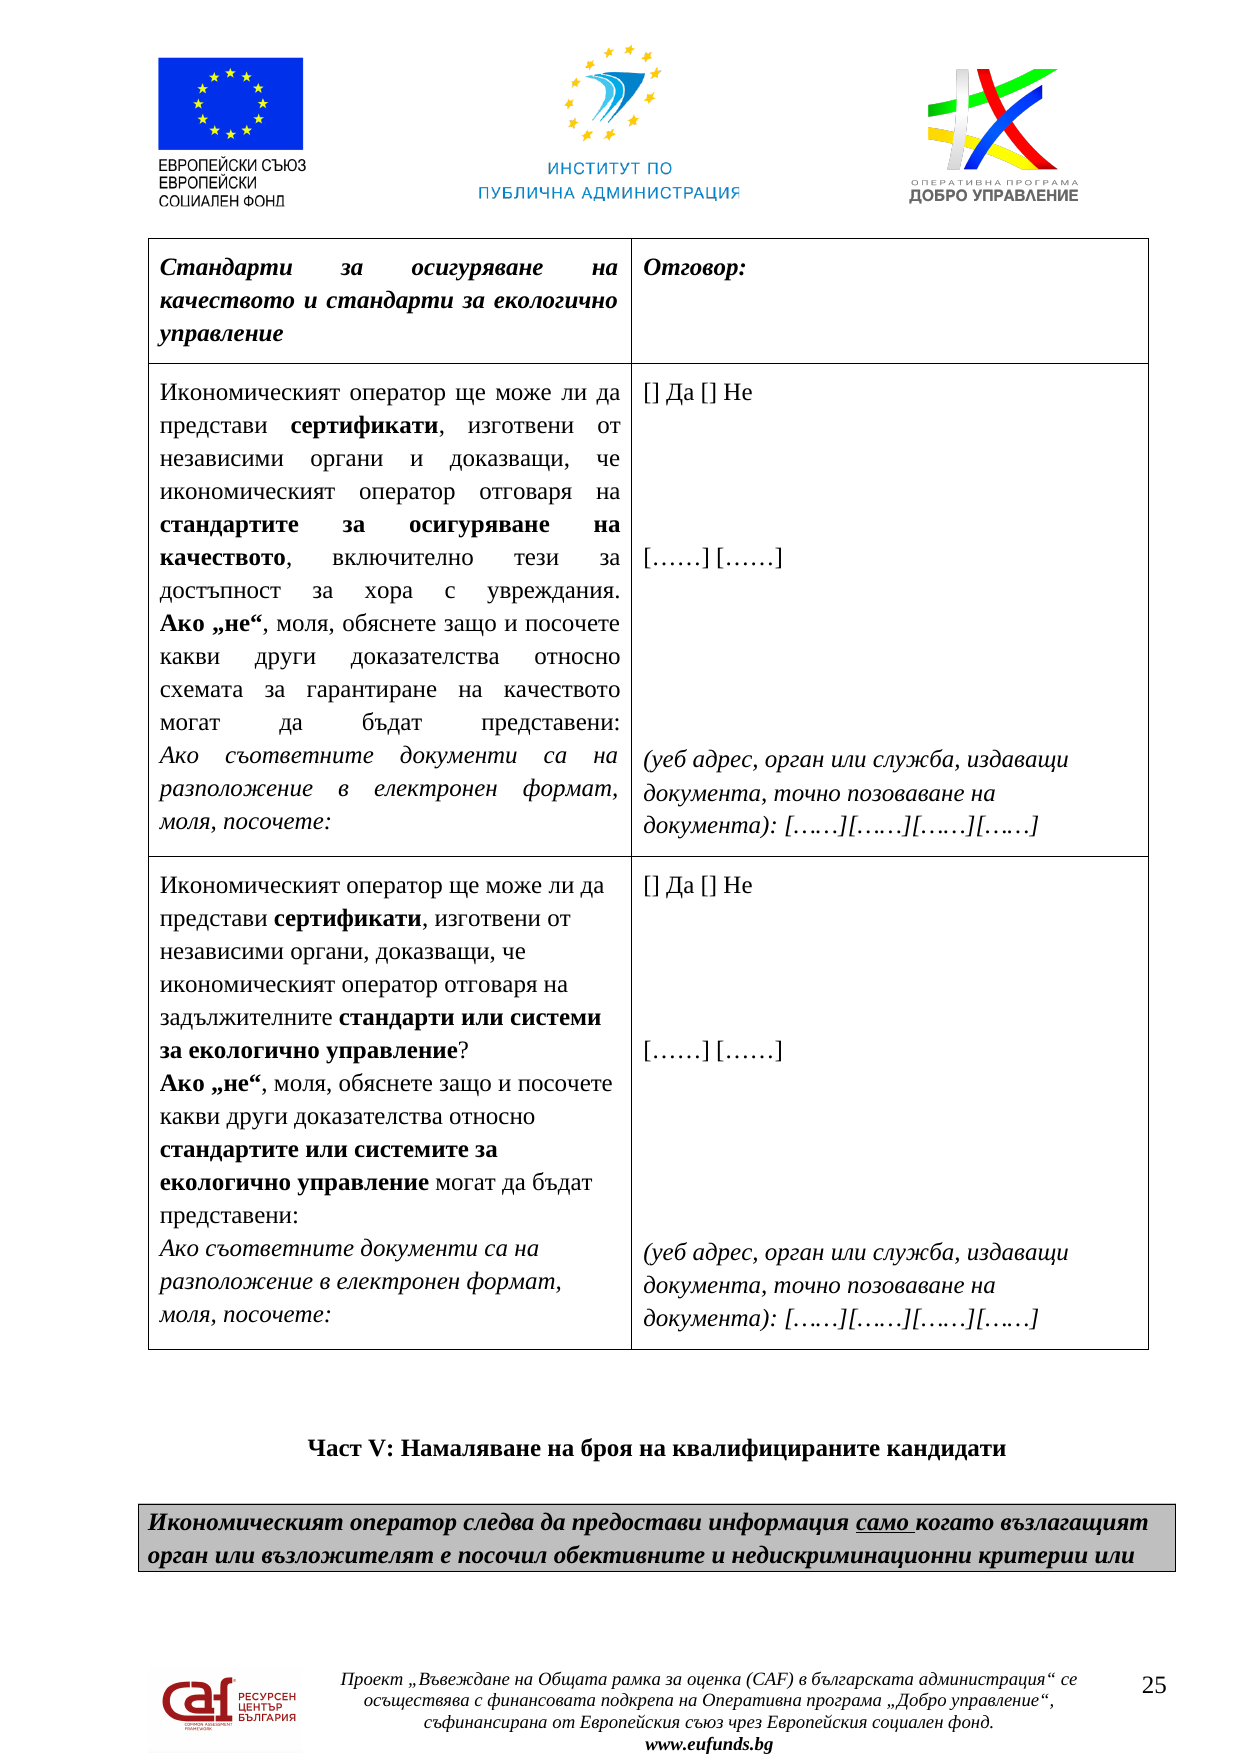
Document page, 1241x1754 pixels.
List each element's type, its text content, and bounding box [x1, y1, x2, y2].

table_header Отговор: [632, 239, 1148, 363]
table_cell [] Да [] Не [……] [……] (уеб адрес, орган или служба, издаващи документа, точно позоваване на документа): [……][……][……][……] [632, 857, 1148, 1349]
picture [876, 47, 1104, 219]
table_header Стандарти за осигуряване на качеството и стандарти за екологично управление [149, 239, 631, 363]
table_cell Икономическият оператор ще може ли да представи сертификати, изготвени от независими органи, доказващи, че икономическият оператор отговаря на задължителните стандарти или системи за екологично управление? Ако „не“, моля, обяснете защо и посочете какви други доказателства относно стандартите или системите за екологично управление могат да бъдат представени: Ако съответните документи са на разположение в електронен формат, моля, посочете: [149, 857, 631, 1349]
table_cell Икономическият оператор ще може ли да представи сертификати, изготвени от независими органи и доказващи, че икономическият оператор отговаря на стандартите за осигуряване на качеството, включително тези за достъпност за хора с увреждания. Ако „не“, моля, обяснете защо и посочете какви други доказателства относно схемата за гарантиране на качеството могат да бъдат представени: Ако съответните документи са на разположение в електронен формат, моля, посочете: [149, 364, 631, 856]
picture [479, 44, 740, 201]
picture [148, 49, 321, 209]
text Част V: Намаляване на броя на квалифицираните кандидати [148, 1433, 1167, 1462]
picture [147, 1668, 303, 1753]
table_cell [] Да [] Не [……] [……] (уеб адрес, орган или служба, издаващи документа, точно позоваване на документа): [……][……][……][……] [632, 364, 1148, 856]
